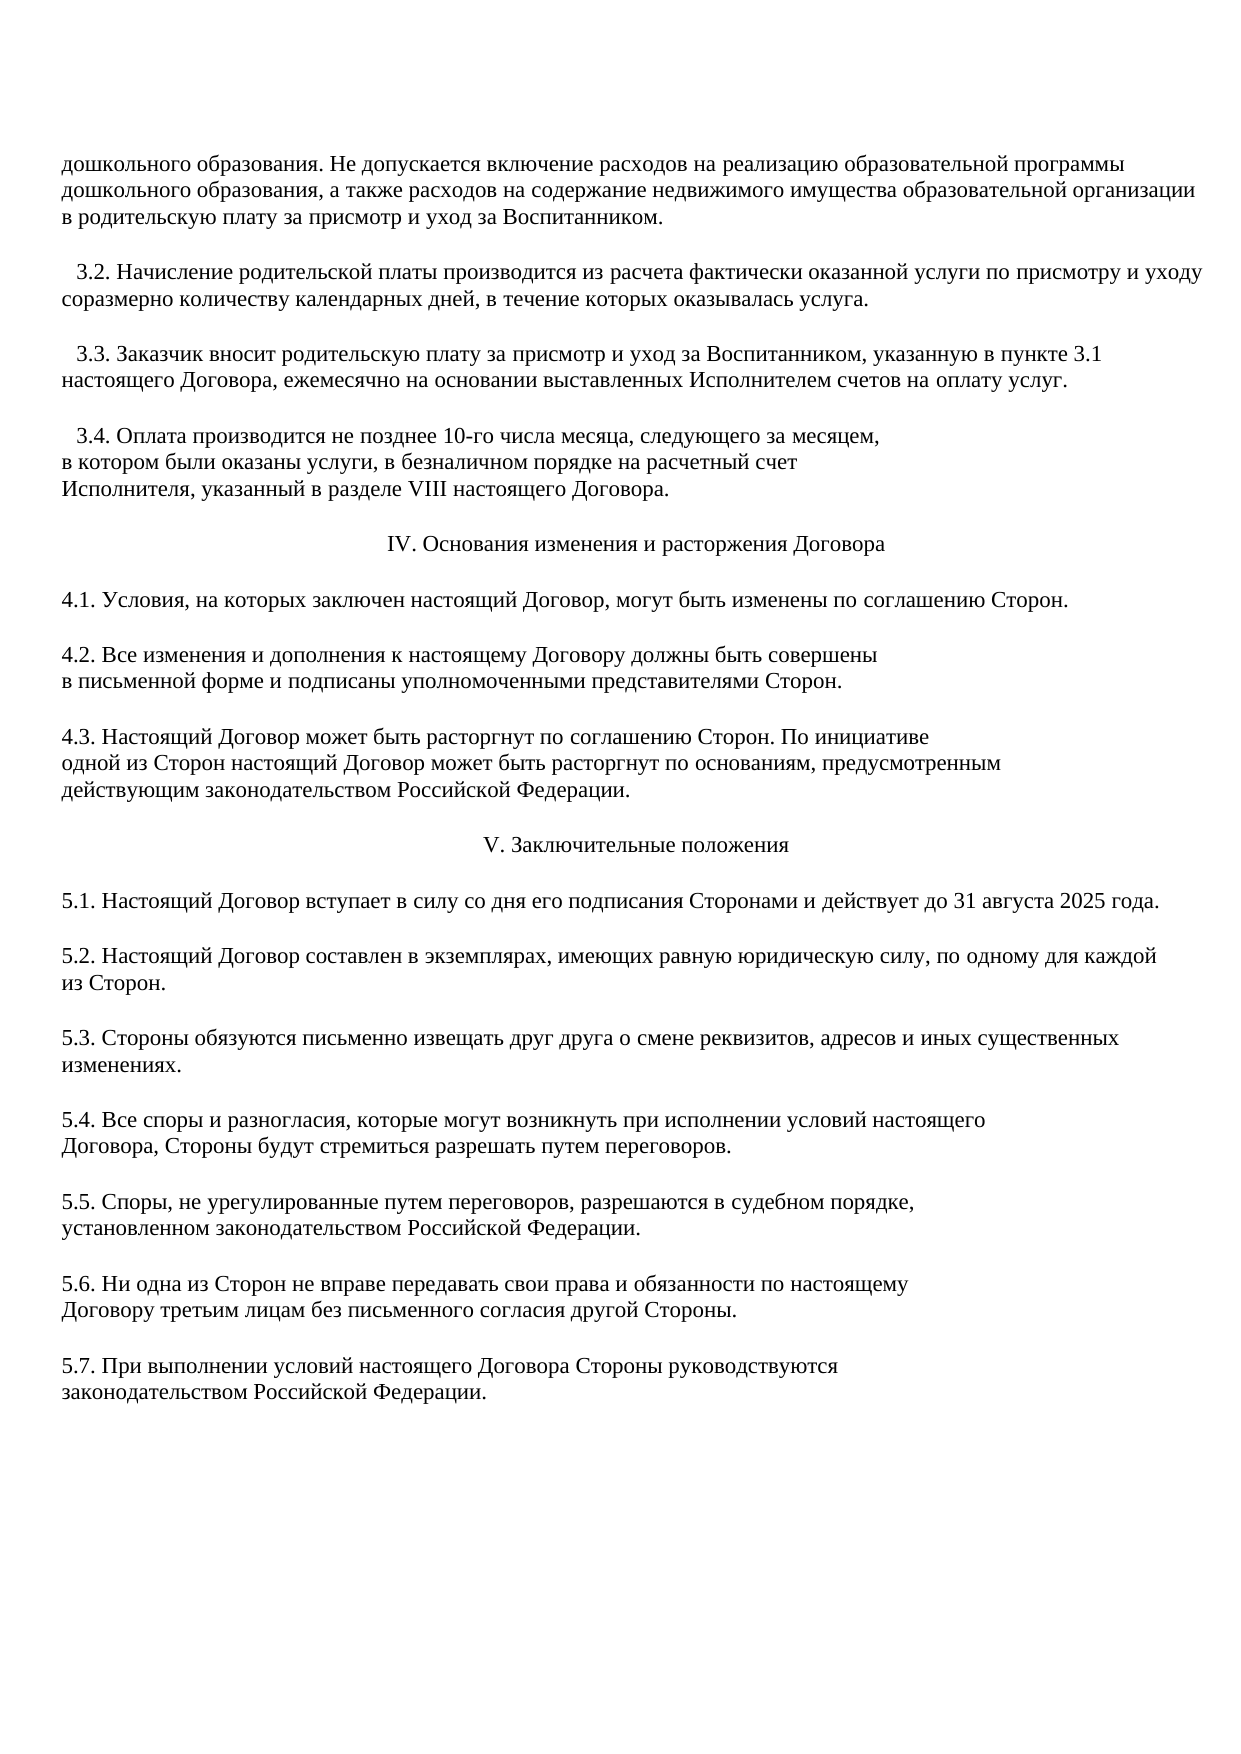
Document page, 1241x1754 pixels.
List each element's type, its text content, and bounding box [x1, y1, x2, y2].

text 3.2. Начисление родительской платы производится из расчета фактически оказанной услуги по присмотру и уходу соразмерно количеству календарных дней, в течение которых оказывалась услуга. [61, 258, 1211, 311]
text 5.1. Настоящий Договор вступает в силу со дня его подписания Сторонами и действует до 31 августа 2025 года. [61, 887, 1211, 913]
text IV. Основания изменения и расторжения Договора [61, 530, 1211, 557]
text 4.3. Настоящий Договор может быть расторгнут по соглашению Сторон. По инициативе одной из Сторон настоящий Договор может быть расторгнут по основаниям, предусмотренным действующим законодательством Российской Федерации. [61, 723, 1211, 802]
text 5.3. Стороны обязуются письменно извещать друг друга о смене реквизитов, адресов и иных существенных изменениях. [61, 1024, 1211, 1077]
text 5.2. Настоящий Договор составлен в экземплярах, имеющих равную юридическую силу, по одному для каждой из Сторон. [61, 942, 1211, 995]
text 3.4. Оплата производится не позднее 10-го числа месяца, следующего за месяцем, в котором были оказаны услуги, в безналичном порядке на расчетный счет Исполнителя, указанный в разделе VIII настоящего Договора. [61, 422, 1211, 501]
text 4.2. Все изменения и дополнения к настоящему Договору должны быть совершены в письменной форме и подписаны уполномоченными представителями Сторон. [61, 641, 1211, 694]
text 5.6. Ни одна из Сторон не вправе передавать свои права и обязанности по настоящему Договору третьим лицам без письменного согласия другой Стороны. [61, 1270, 1211, 1323]
text 3.3. Заказчик вносит родительскую плату за присмотр и уход за Воспитанником, указанную в пункте 3.1 настоящего Договора, ежемесячно на основании выставленных Исполнителем счетов на оплату услуг. [61, 340, 1211, 393]
text 5.7. При выполнении условий настоящего Договора Стороны руководствуются законодательством Российской Федерации. [61, 1352, 1211, 1404]
text 5.4. Все споры и разногласия, которые могут возникнуть при исполнении условий настоящего Договора, Стороны будут стремиться разрешать путем переговоров. [61, 1106, 1211, 1159]
text 4.1. Условия, на которых заключен настоящий Договор, могут быть изменены по соглашению Сторон. [61, 586, 1211, 612]
text V. Заключительные положения [61, 831, 1211, 858]
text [61, 150, 1211, 229]
text 5.5. Споры, не урегулированные путем переговоров, разрешаются в судебном порядке, установленном законодательством Российской Федерации. [61, 1188, 1211, 1241]
